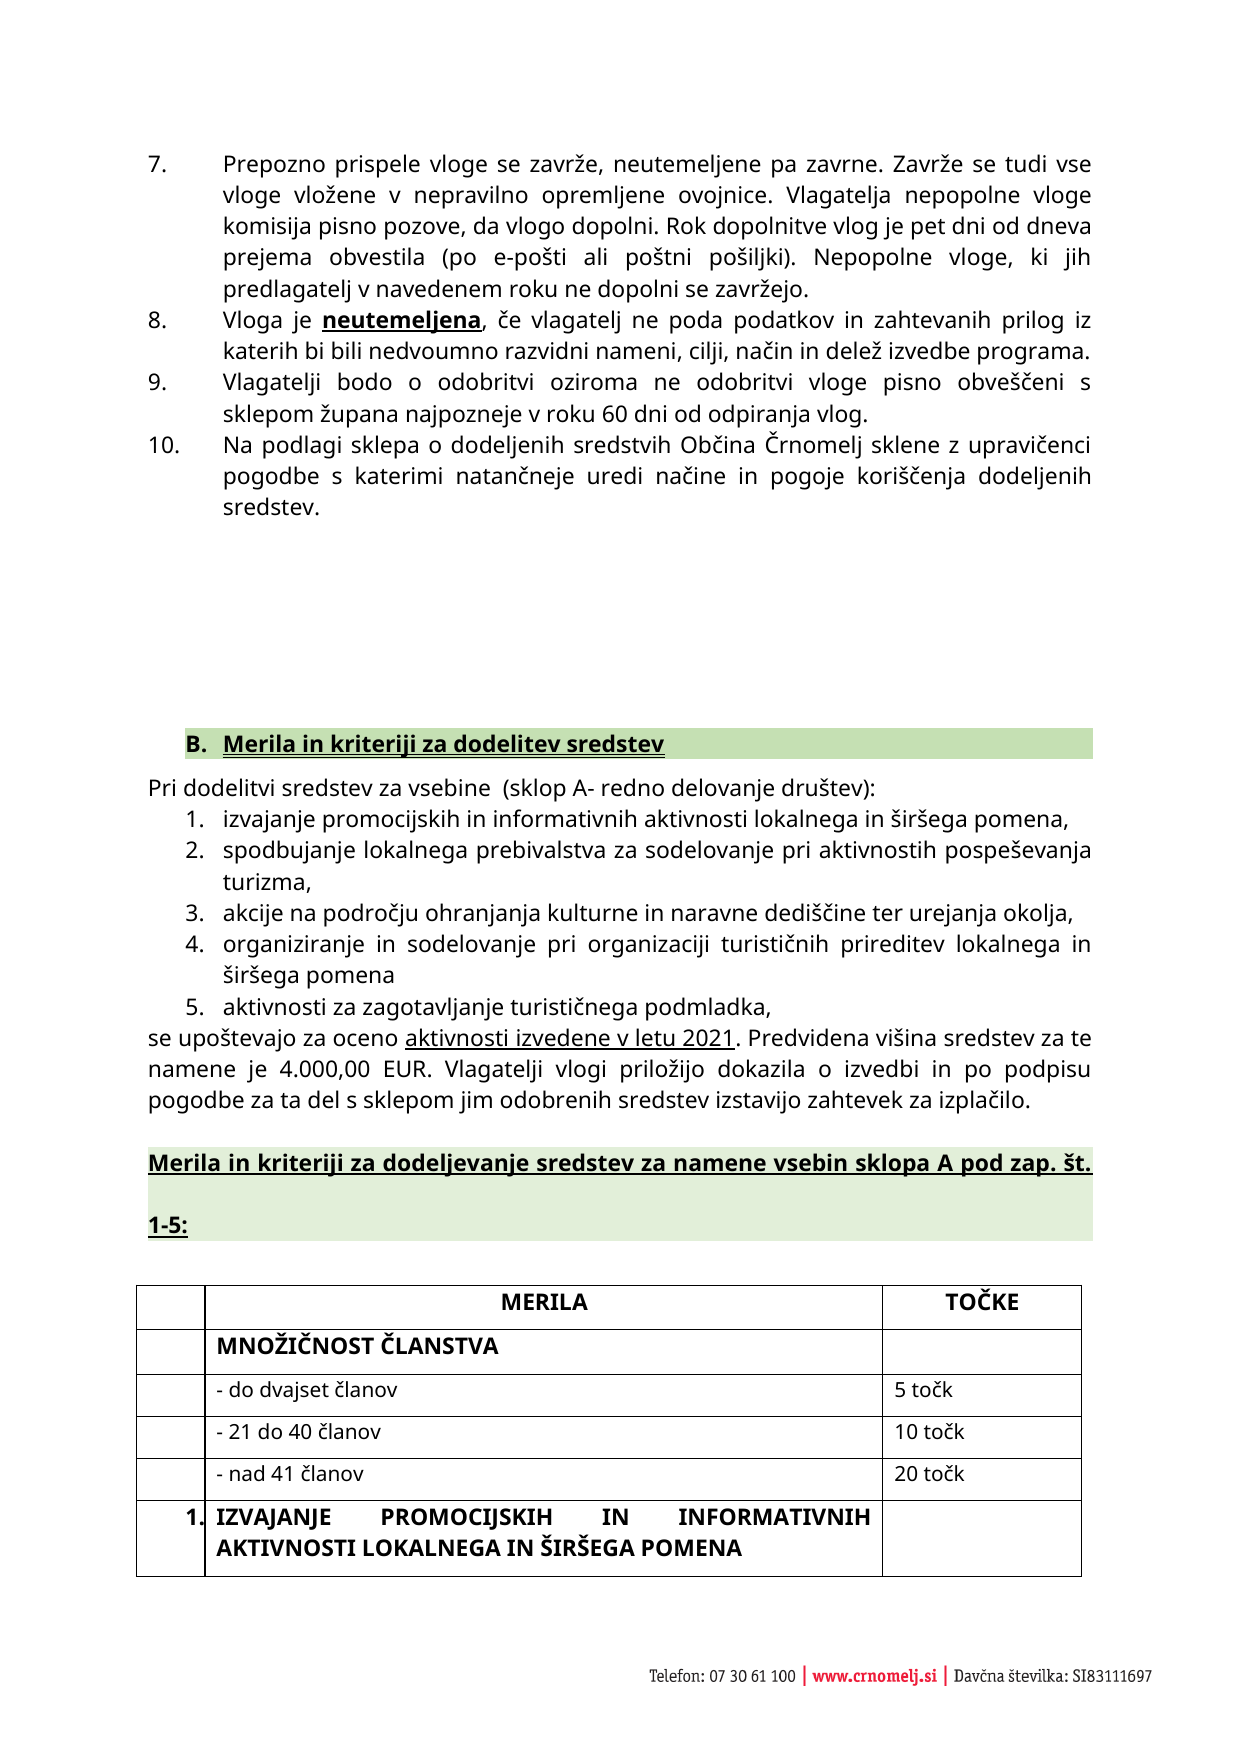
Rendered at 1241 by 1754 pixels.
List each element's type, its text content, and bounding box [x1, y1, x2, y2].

table_header MERILA [206, 1286, 882, 1329]
list Na podlagi sklepa o dodeljenih sredstvih Občina Črnomelj sklene z upravičenci pogodbe s katerimi natančneje uredi načine in pogoje koriščenja dodeljenih sredstev. [148, 429, 1093, 523]
table_cell - do dvajset članov [206, 1375, 882, 1416]
table_cell 10 točk [883, 1417, 1081, 1458]
list aktivnosti za zagotavljanje turističnega podmladka, [185, 991, 1093, 1022]
table_cell MNOŽIČNOST ČLANSTVA [206, 1330, 882, 1374]
list organiziranje in sodelovanje pri organizaciji turističnih prireditev lokalnega in širšega pomena [185, 928, 1093, 991]
list spodbujanje lokalnega prebivalstva za sodelovanje pri aktivnostih pospeševanja turizma, [185, 834, 1093, 897]
table_cell - nad 41 članov [206, 1459, 882, 1500]
table_cell IZVAJANJE PROMOCIJSKIH IN INFORMATIVNIH AKTIVNOSTI LOKALNEGA IN ŠIRŠEGA POMENA [206, 1501, 882, 1576]
table_cell [883, 1501, 1081, 1576]
text Pri dodelitvi sredstev za vsebine (sklop A- redno delovanje društev): [148, 772, 1093, 803]
picture [638, 1655, 1168, 1697]
text Merila in kriteriji za dodeljevanje sredstev za namene vsebin sklopa A pod zap. št. 1-5: [148, 1175, 1093, 1241]
table_cell [883, 1330, 1081, 1374]
text se upoštevajo za oceno aktivnosti izvedene v letu 2021. Predvidena višina sredstev za te namene je 4.000,00 EUR. Vlagatelji vlogi priložijo dokazila o izvedbi in po podpisu pogodbe za ta del s sklepom jim odobrenih sredstev izstavijo zahtevek za izplačilo. [148, 1022, 1093, 1116]
table_cell [137, 1417, 204, 1458]
table_cell 20 točk [883, 1459, 1081, 1500]
table_cell 5 točk [883, 1375, 1081, 1416]
table_cell [137, 1330, 204, 1374]
list Vloga je neutemeljena, če vlagatelj ne poda podatkov in zahtevanih prilog iz katerih bi bili nedvoumno razvidni nameni, cilji, način in delež izvedbe programa. [148, 304, 1093, 366]
table_header TOČKE [883, 1286, 1081, 1329]
text Merila in kriteriji za dodeljevanje sredstev za namene vsebin sklopa A pod zap. št. 1-5: [148, 1147, 1093, 1173]
table_cell - 21 do 40 članov [206, 1417, 882, 1458]
list Vlagatelji bodo o odobritvi oziroma ne odobritvi vloge pisno obveščeni s sklepom župana najpozneje v roku 60 dni od odpiranja vlog. [148, 366, 1093, 429]
table_cell [137, 1501, 204, 1576]
table_cell [137, 1459, 204, 1500]
list izvajanje promocijskih in informativnih aktivnosti lokalnega in širšega pomena, [185, 803, 1093, 834]
table_cell [137, 1375, 204, 1416]
list Prepozno prispele vloge se zavrže, neutemeljene pa zavrne. Zavrže se tudi vse vloge vložene v nepravilno opremljene ovojnice. Vlagatelja nepopolne vloge komisija pisno pozove, da vlogo dopolni. Rok dopolnitve vlog je pet dni od dneva prejema obvestila (po e-pošti ali poštni pošiljki). Nepopolne vloge, ki jih predlagatelj v navedenem roku ne dopolni se zavržejo. [148, 148, 1093, 304]
table_header [137, 1286, 204, 1329]
list akcije na področju ohranjanja kulturne in naravne dediščine ter urejanja okolja, [185, 897, 1093, 928]
list Merila in kriteriji za dodelitev sredstev [185, 728, 1093, 759]
